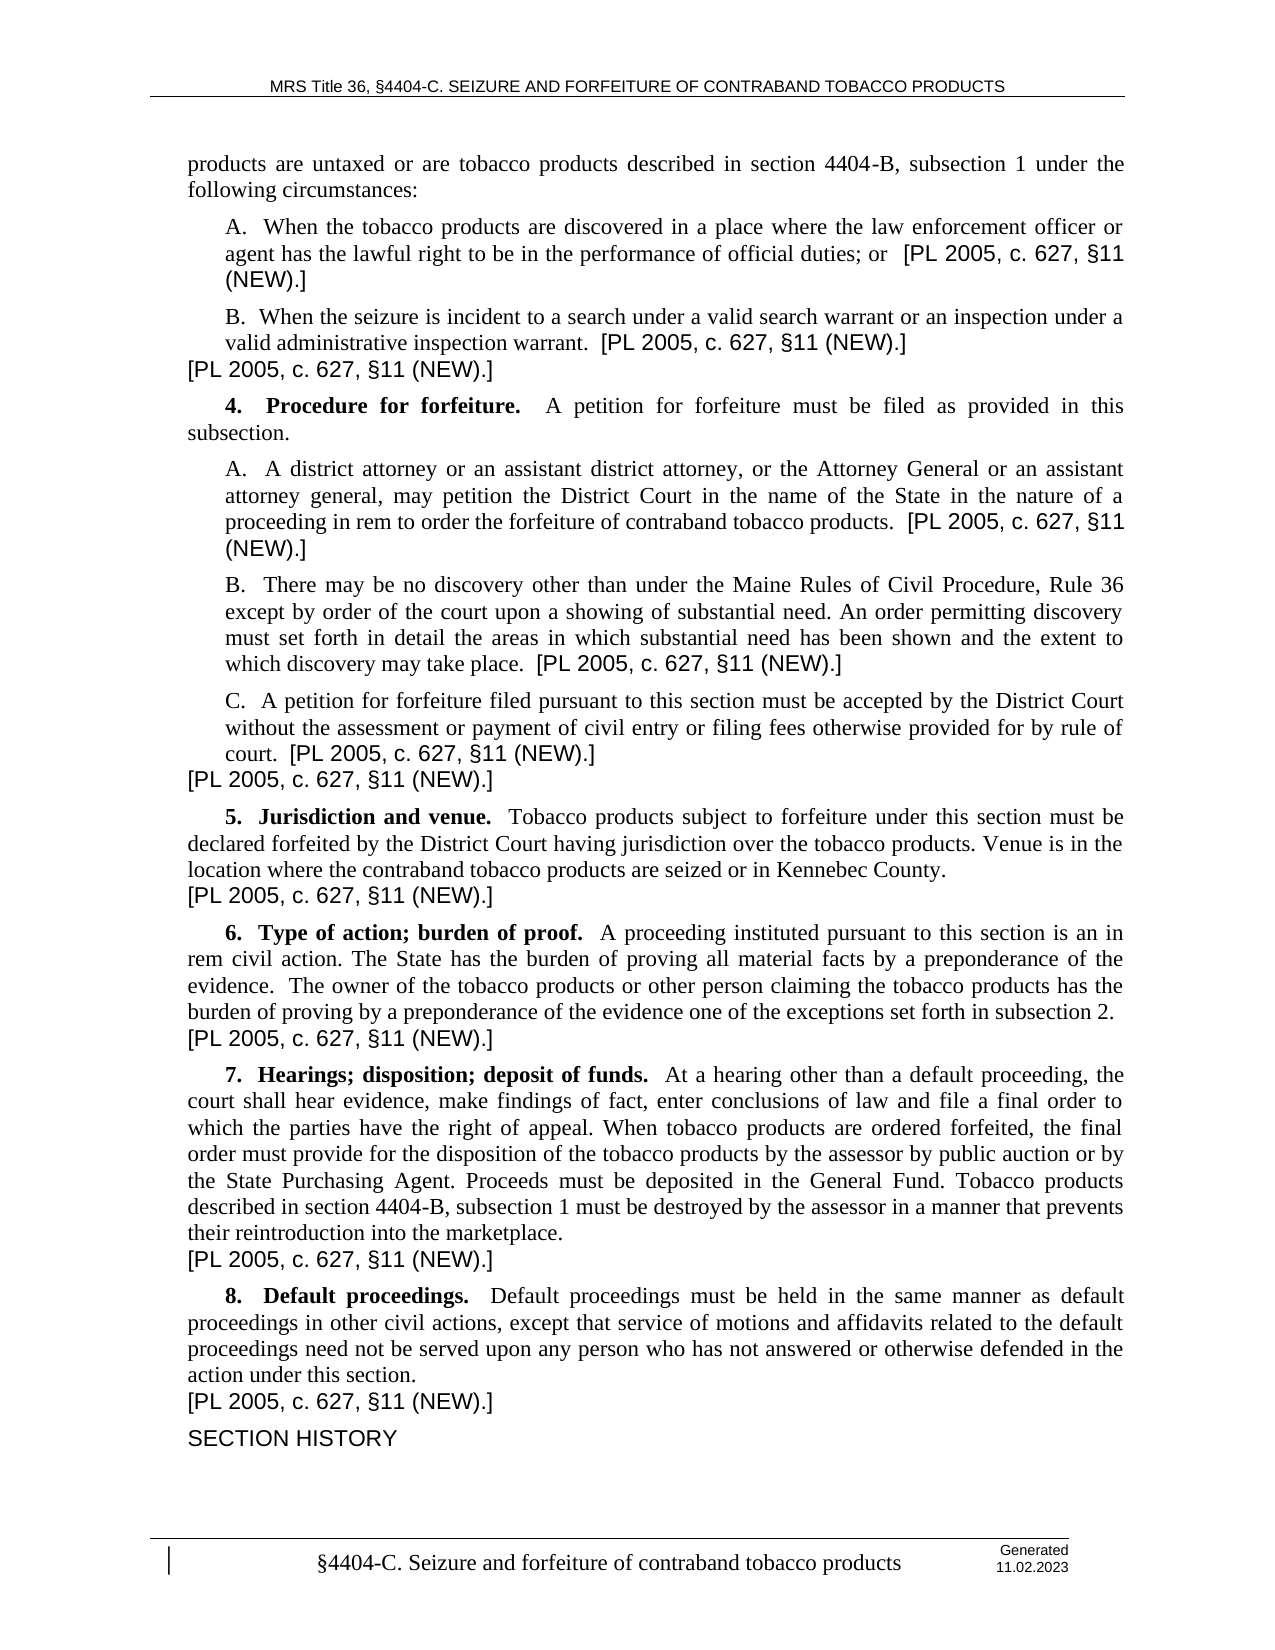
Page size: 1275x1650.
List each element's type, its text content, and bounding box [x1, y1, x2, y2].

text SECTION HISTORY [187, 1425, 1125, 1451]
text [PL 2005, c. 627, §11 (NEW).] [187, 1246, 1125, 1272]
text [PL 2005, c. 627, §11 (NEW).] [187, 1024, 1125, 1051]
text 5. Jurisdiction and venue. Tobacco products subject to forfeiture under this section must be declared forfeited by the District Court having jurisdiction over the tobacco products. Venue is in the location where the contraband tobacco products are seized or in Kennebec County. [187, 803, 1125, 882]
text A. When the tobacco products are discovered in a place where the law enforcement officer or agent has the lawful right to be in the performance of official duties; or [PL 2005, c. 627, §11 (NEW).] [225, 213, 1125, 292]
text [PL 2005, c. 627, §11 (NEW).] [187, 1388, 1125, 1414]
text 6. Type of action; burden of proof. A proceeding instituted pursuant to this section is an in rem civil action. The State has the burden of proving all material facts by a preponderance of the evidence. The owner of the tobacco products or other person claiming the tobacco products has the burden of proving by a preponderance of the evidence one of the exceptions set forth in subsection 2. [187, 919, 1125, 1024]
text [PL 2005, c. 627, §11 (NEW).] [187, 356, 1125, 382]
text [PL 2005, c. 627, §11 (NEW).] [187, 882, 1125, 909]
text B. There may be no discovery other than under the Maine Rules of Civil Procedure, Rule 36 except by order of the court upon a showing of substantial need. An order permitting discovery must set forth in detail the areas in which substantial need has been shown and the extent to which discovery may take place. [PL 2005, c. 627, §11 (NEW).] [225, 571, 1125, 677]
text A. A district attorney or an assistant district attorney, or the Attorney General or an assistant attorney general, may petition the District Court in the name of the State in the nature of a proceeding in rem to order the forfeiture of contraband tobacco products. [PL 2005, c. 627, §11 (NEW).] [225, 455, 1125, 561]
text 7. Hearings; disposition; deposit of funds. At a hearing other than a default proceeding, the court shall hear evidence, make findings of fact, enter conclusions of law and file a final order to which the parties have the right of appeal. When tobacco products are ordered forfeited, the final order must provide for the disposition of the tobacco products by the assessor by public auction or by the State Purchasing Agent. Proceeds must be deposited in the General Fund. Tobacco products described in section 4404‑B, subsection 1 must be destroyed by the assessor in a manner that prevents their reintroduction into the marketplace. [187, 1061, 1125, 1246]
text [PL 2005, c. 627, §11 (NEW).] [187, 766, 1125, 793]
text 4. Procedure for forfeiture. A petition for forfeiture must be filed as provided in this subsection. [187, 392, 1125, 445]
text B. When the seizure is incident to a search under a valid search warrant or an inspection under a valid administrative inspection warrant. [PL 2005, c. 627, §11 (NEW).] [225, 303, 1125, 356]
text 8. Default proceedings. Default proceedings must be held in the same manner as default proceedings in other civil actions, except that service of motions and affidavits related to the default proceedings need not be served upon any person who has not answered or otherwise defended in the action under this section. [187, 1282, 1125, 1388]
text C. A petition for forfeiture filed pursuant to this section must be accepted by the District Court without the assessment or payment of civil entry or filing fees otherwise provided for by rule of court. [PL 2005, c. 627, §11 (NEW).] [225, 687, 1125, 766]
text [187, 150, 1125, 203]
